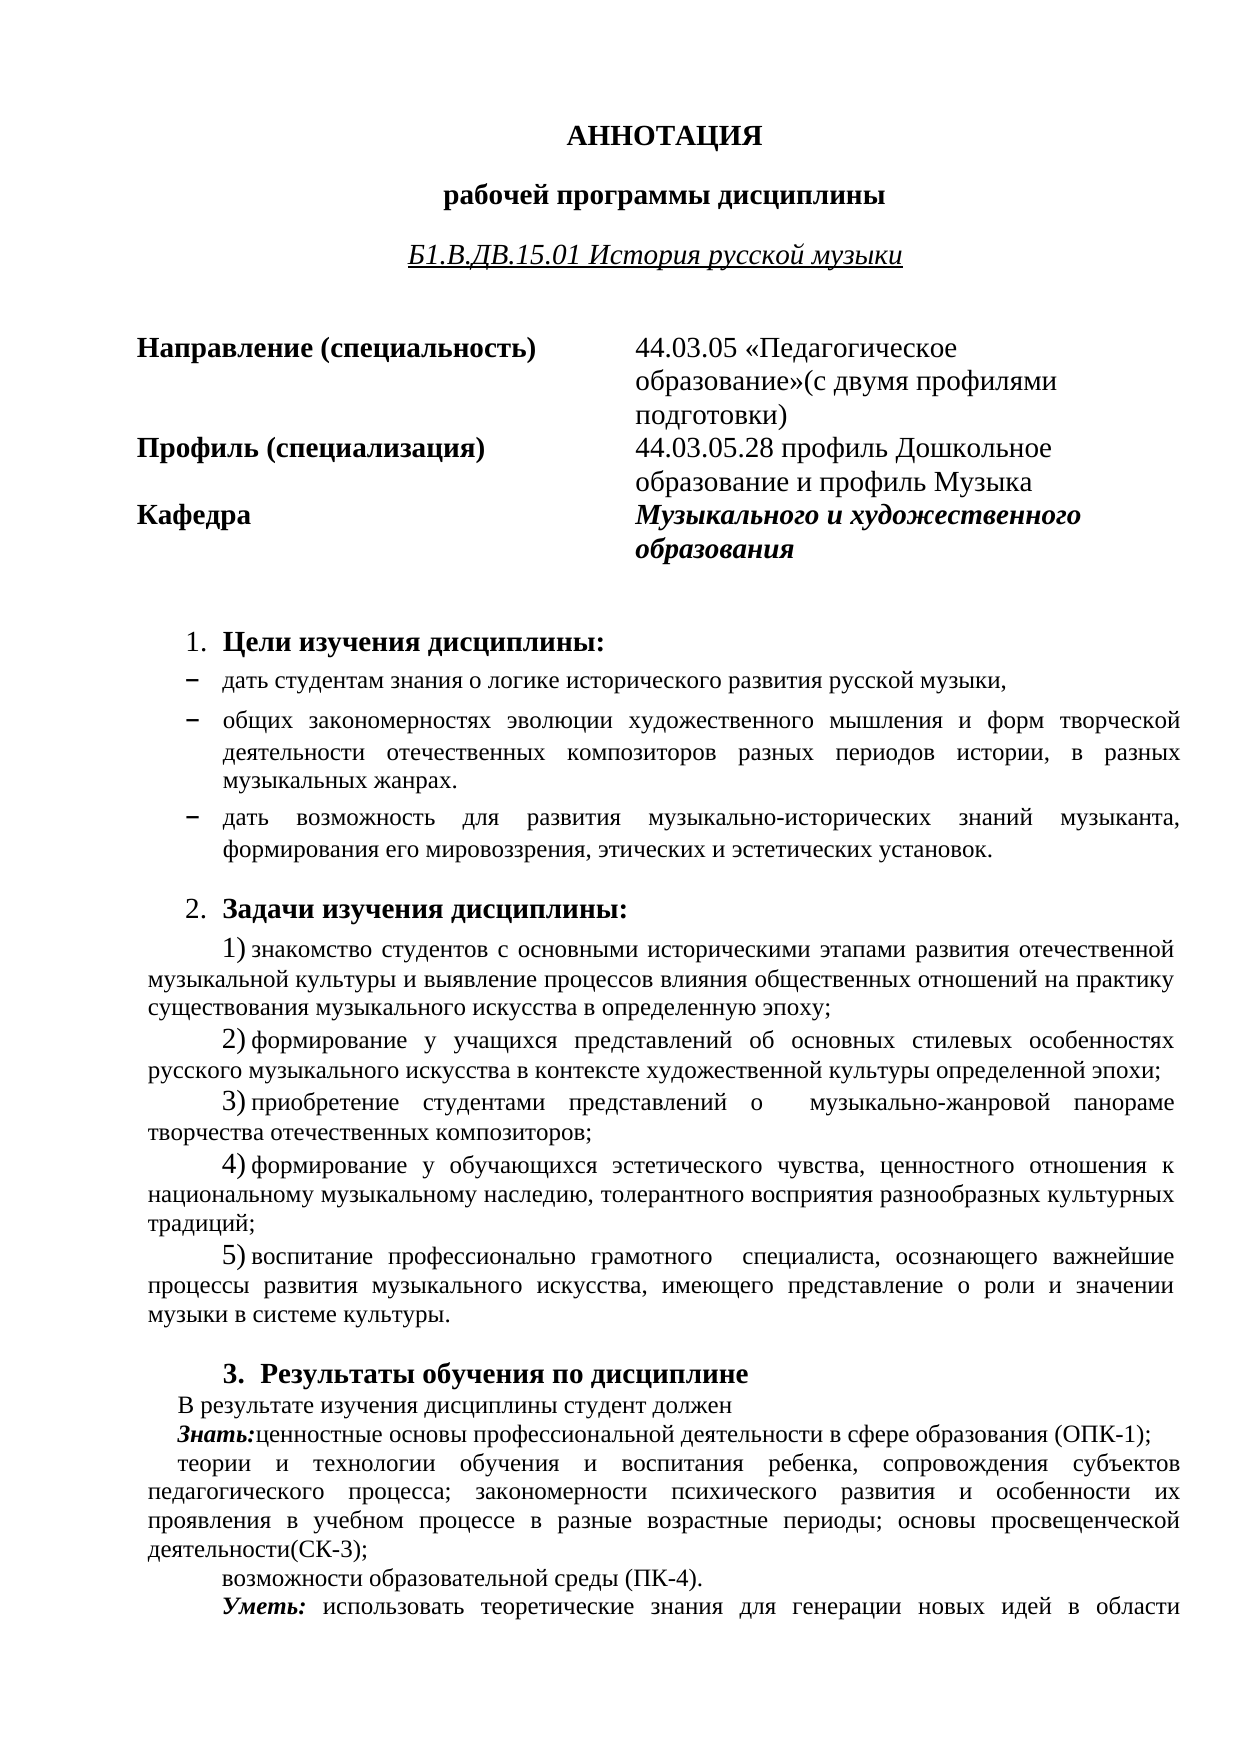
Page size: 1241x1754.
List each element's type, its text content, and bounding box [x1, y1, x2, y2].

subtitle возможности образовательной среды (ПК-4). [148, 1563, 1181, 1591]
list формирование у учащихся представлений об основных стилевых особенностях русского музыкального искусства в контексте художественной культуры определенной эпохи; [148, 1021, 1175, 1083]
list дать студентам знания о логике исторического развития русской музыки, [185, 657, 1181, 697]
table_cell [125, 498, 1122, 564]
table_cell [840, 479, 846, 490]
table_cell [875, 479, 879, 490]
list Задачи изучения дисциплины: [185, 892, 1181, 925]
text рабочей программы дисциплины [148, 177, 1181, 211]
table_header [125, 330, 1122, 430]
text АННОТАЦИЯ [148, 118, 1181, 152]
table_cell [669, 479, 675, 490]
list формирование у обучающихся эстетического чувства, ценностного отношения к национальному музыкальному наследию, толерантного восприятия разнообразных культурных традиций; [148, 1146, 1175, 1237]
list В результате изучения дисциплины студент должен [148, 1390, 1181, 1419]
list дать возможность для развития музыкально-исторических знаний музыканта, формирования его мировоззрения, этических и эстетических установок. [185, 794, 1181, 863]
list Цели изучения дисциплины: [185, 624, 1181, 657]
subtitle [148, 1591, 1181, 1620]
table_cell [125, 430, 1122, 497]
list знакомство студентов с основными историческими этапами развития отечественной музыкальной культуры и выявление процессов влияния общественных отношений на практику существования музыкального искусства в определенную эпоху; [148, 930, 1175, 1021]
list общих закономерностях эволюции художественного мышления и форм творческой деятельности отечественных композиторов разных периодов истории, в разных музыкальных жанрах. [185, 697, 1181, 794]
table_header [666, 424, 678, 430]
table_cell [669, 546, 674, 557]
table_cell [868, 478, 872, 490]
list воспитание профессионально грамотного специалиста, осознающего важнейшие процессы развития музыкального искусства, имеющего представление о роли и значении музыки в системе культуры. [148, 1237, 1175, 1328]
list приобретение студентами представлений о музыкально-жанровой панораме творчества отечественных композиторов; [148, 1083, 1175, 1146]
subtitle теории и технологии обучения и воспитания ребенка, сопровождения субъектов педагогического процесса; закономерности психического развития и особенности их проявления в учебном процессе в разные возрастные периоды; основы просвещенческой деятельности(СК-3); [148, 1448, 1181, 1563]
text Б1.В.ДВ.15.01 История русской музыки [148, 237, 1162, 270]
subtitle Знать:ценностные основы профессиональной деятельности в сфере образования (ОПК-1); [148, 1419, 1181, 1448]
list Результаты обучения по дисциплине [223, 1357, 1181, 1390]
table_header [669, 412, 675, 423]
